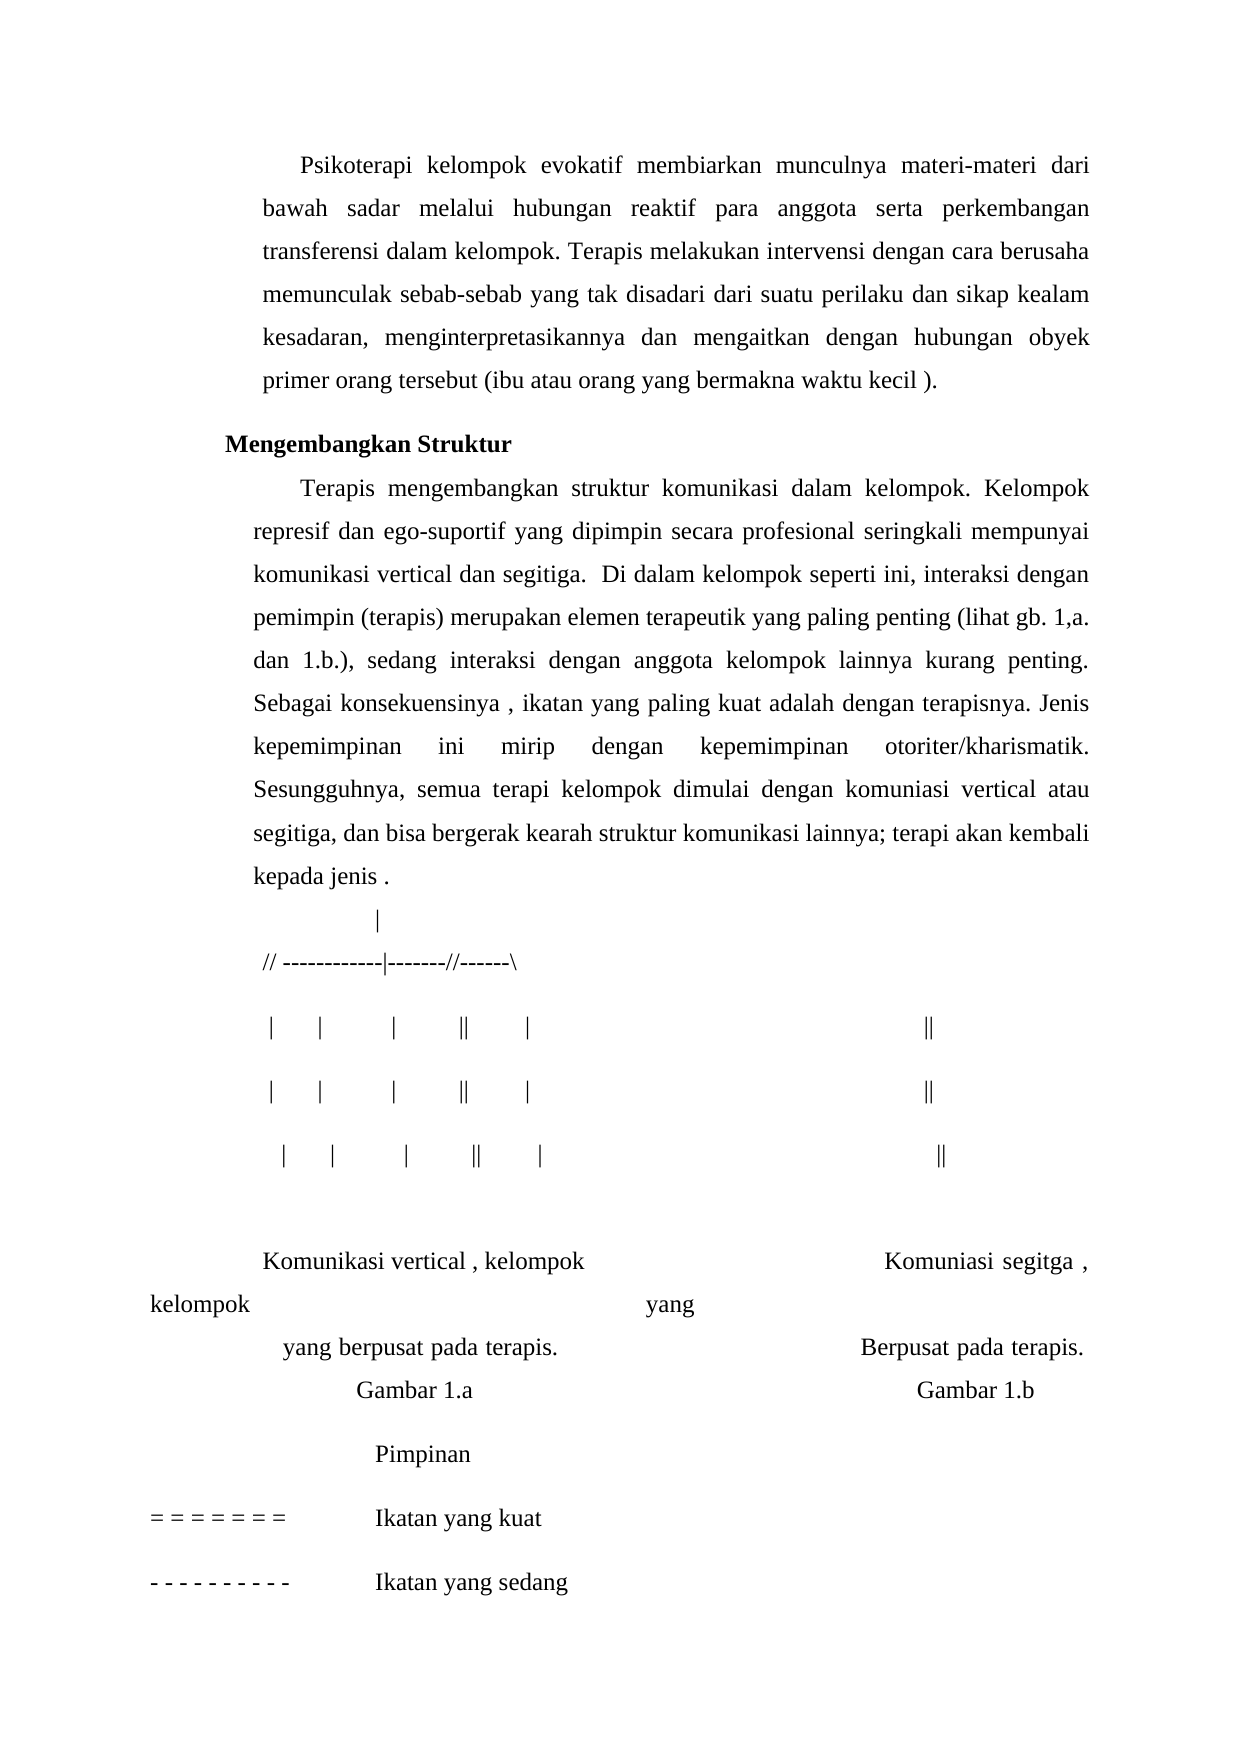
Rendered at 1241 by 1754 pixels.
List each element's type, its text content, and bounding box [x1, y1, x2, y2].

text | | | || | || [150, 1139, 1090, 1168]
text = = = = = = = Ikatan yang kuat [150, 1503, 1090, 1532]
text Komunikasi vertical , kelompok Komuniasi segitga , kelompok yang yang berpusat pada terapis. Berpusat pada terapis. Gambar 1.a Gambar 1.b [150, 1203, 1090, 1404]
list // ------------|-------//------\ [262, 947, 1090, 976]
text Psikoterapi kelompok evokatif membiarkan munculnya materi-materi dari bawah sadar melalui hubungan reaktif para anggota serta perkembangan transferensi dalam kelompok. Terapis melakukan intervensi dengan cara berusaha memunculak sebab-sebab yang tak disadari dari suatu perilaku dan sikap kealam kesadaran, menginterpretasikannya dan mengaitkan dengan hubungan obyek primer orang tersebut (ibu atau orang yang bermakna waktu kecil ). [262, 150, 1090, 394]
text | | | || | || [150, 1075, 1090, 1104]
list Terapis mengembangkan struktur komunikasi dalam kelompok. Kelompok represif dan ego-suportif yang dipimpin secara profesional seringkali mempunyai komunikasi vertical dan segitiga. Di dalam kelompok seperti ini, interaksi dengan pemimpin (terapis) merupakan elemen terapeutik yang paling penting (lihat gb. 1,a. dan 1.b.), sedang interaksi dengan anggota kelompok lainnya kurang penting. Sebagai konsekuensinya , ikatan yang paling kuat adalah dengan terapisnya. Jenis kepemimpinan ini mirip dengan kepemimpinan otoriter/kharismatik. Sesungguhnya, semua terapi kelompok dimulai dengan komuniasi vertical atau segitiga, dan bisa bergerak kearah struktur komunikasi lainnya; terapi akan kembali kepada jenis . [253, 473, 1090, 889]
text - - - - - - - - - - Ikatan yang sedang [150, 1567, 1090, 1596]
list | [253, 904, 1090, 933]
list Mengembangkan Struktur [225, 429, 1090, 458]
text Pimpinan [300, 1439, 1090, 1468]
text | | | || | || [150, 1011, 1090, 1040]
